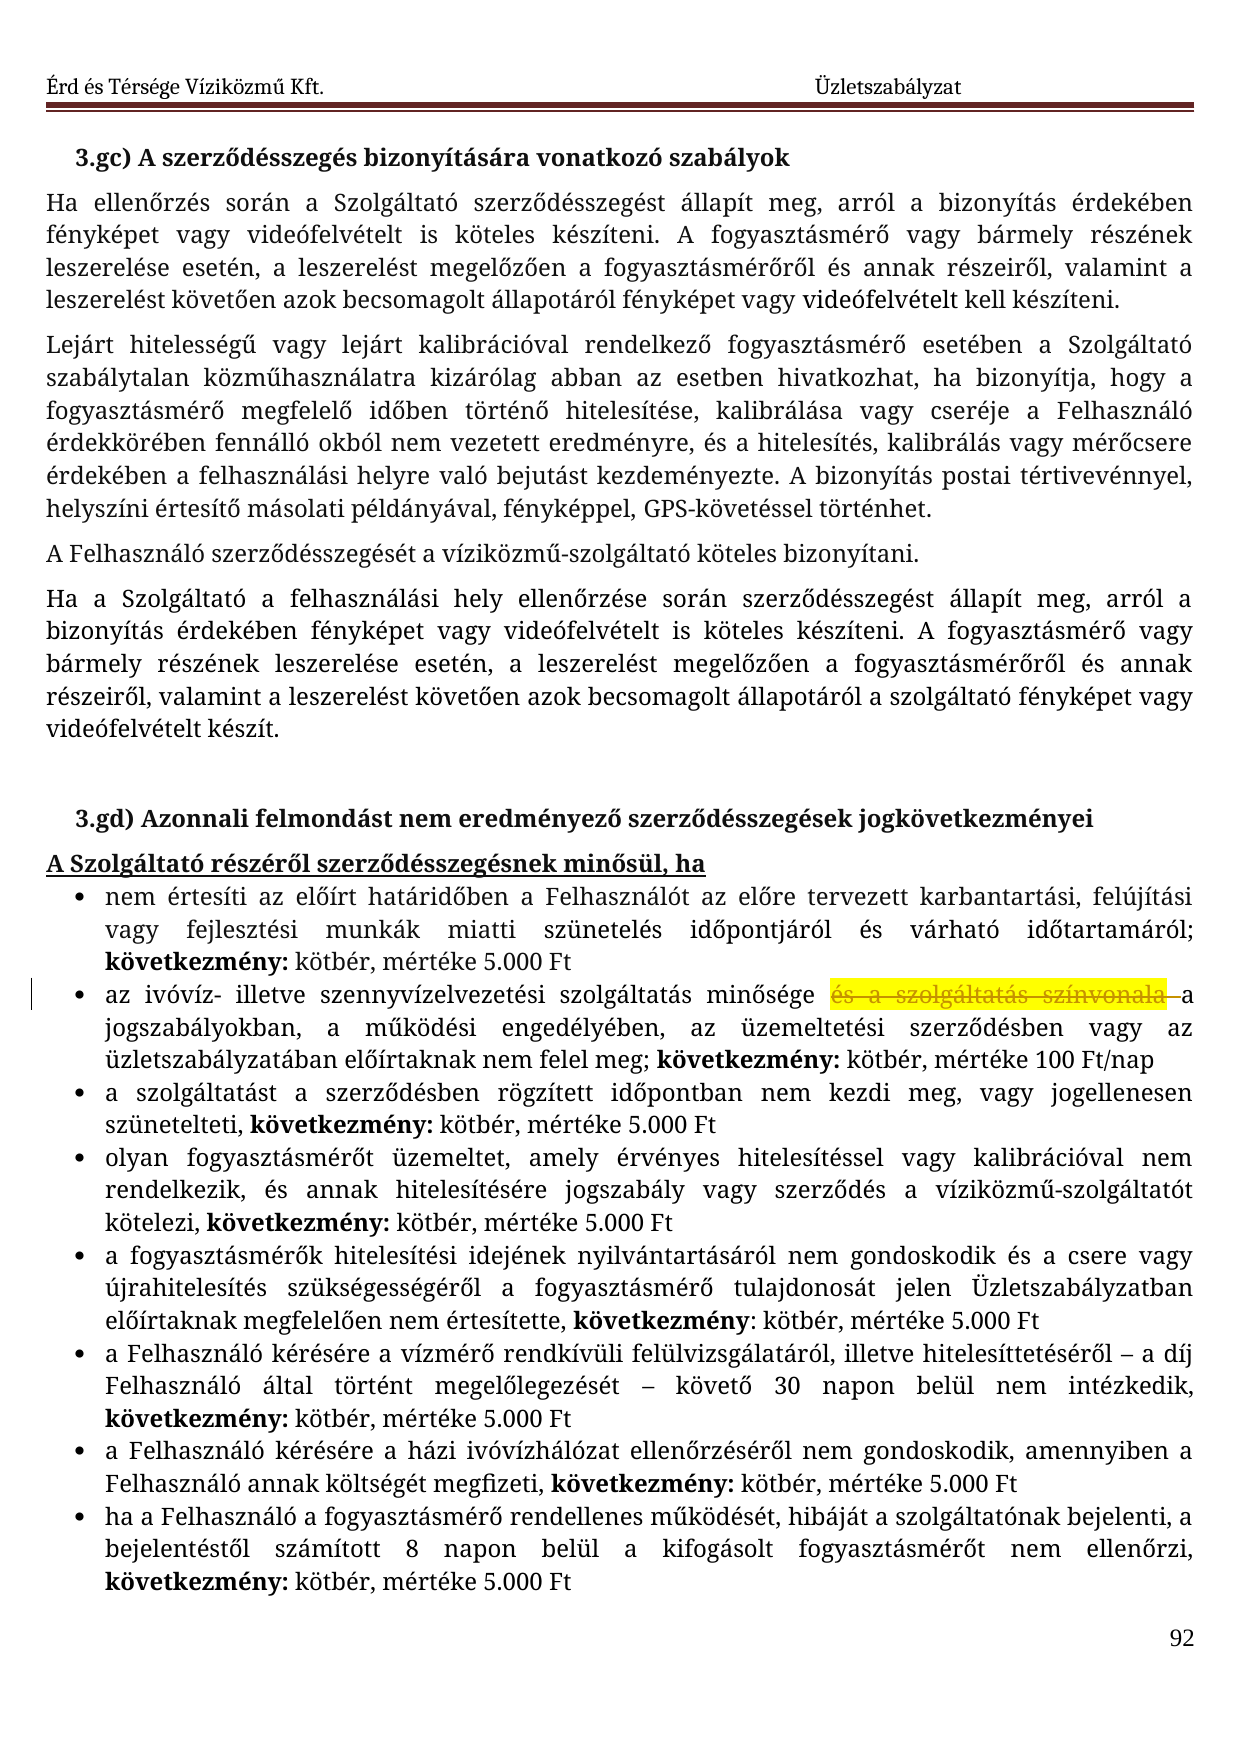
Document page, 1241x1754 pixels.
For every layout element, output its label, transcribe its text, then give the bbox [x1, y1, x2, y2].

list a fogyasztásmérők hitelesítési idejének nyilvántartásáról nem gondoskodik és a csere vagy újrahitelesítés szükségességéről a fogyasztásmérő tulajdonosát jelen Üzletszabályzatban előírtaknak megfelelően nem értesítette, következmény: kötbér, mértéke 5.000 Ft [75, 1238, 1194, 1336]
list az ivóvíz- illetve szennyvízelvezetési szolgáltatás minősége a jogszabályokban, a működési engedélyében, az üzemeltetési szerződésben vagy az üzletszabályzatában előírtaknak nem felel meg; következmény: kötbér, mértéke 100 Ft/nap [75, 978, 1194, 1076]
subtitle 3.gd) Azonnali felmondást nem eredményező szerződésszegések jogkövetkezményei [75, 802, 1194, 835]
list a Felhasználó kérésére a vízmérő rendkívüli felülvizsgálatáról, illetve hitelesíttetéséről – a díj Felhasználó által történt megelőlegezését – követő 30 napon belül nem intézkedik, következmény: kötbér, mértéke 5.000 Ft [75, 1336, 1194, 1434]
text Ha ellenőrzés során a Szolgáltató szerződésszegést állapít meg, arról a bizonyítás érdekében fényképet vagy videófelvételt is köteles készíteni. A fogyasztásmérő vagy bármely részének leszerelése esetén, a leszerelést megelőzően a fogyasztásmérőről és annak részeiről, valamint a leszerelést követően azok becsomagolt állapotáról fényképet vagy videófelvételt kell készíteni. [46, 185, 1194, 316]
list a Felhasználó kérésére a házi ivóvízhálózat ellenőrzéséről nem gondoskodik, amennyiben a Felhasználó annak költségét megfizeti, következmény: kötbér, mértéke 5.000 Ft [75, 1434, 1194, 1499]
list olyan fogyasztásmérőt üzemeltet, amely érvényes hitelesítéssel vagy kalibrációval nem rendelkezik, és annak hitelesítésére jogszabály vagy szerződés a víziközmű-szolgáltatót kötelezi, következmény: kötbér, mértéke 5.000 Ft [75, 1141, 1194, 1238]
list ha a Felhasználó a fogyasztásmérő rendellenes működését, hibáját a szolgáltatónak bejelenti, a bejelentéstől számított 8 napon belül a kifogásolt fogyasztásmérőt nem ellenőrzi, következmény: kötbér, mértéke 5.000 Ft [75, 1499, 1194, 1597]
list nem értesíti az előírt határidőben a Felhasználót az előre tervezett karbantartási, felújítási vagy fejlesztési munkák miatti szünetelés időpontjáról és várható időtartamáról; következmény: kötbér, mértéke 5.000 Ft [75, 880, 1194, 978]
text A Felhasználó szerződésszegését a víziközmű-szolgáltató köteles bizonyítani. [46, 536, 1194, 569]
text A Szolgáltató részéről szerződésszegésnek minősül, ha [46, 847, 1194, 880]
text Lejárt hitelességű vagy lejárt kalibrációval rendelkező fogyasztásmérő esetében a Szolgáltató szabálytalan közműhasználatra kizárólag abban az esetben hivatkozhat, ha bizonyítja, hogy a fogyasztásmérő megfelelő időben történő hitelesítése, kalibrálása vagy cseréje a Felhasználó érdekkörében fennálló okból nem vezetett eredményre, és a hitelesítés, kalibrálás vagy mérőcsere érdekében a felhasználási helyre való bejutást kezdeményezte. A bizonyítás postai tértivevénnyel, helyszíni értesítő másolati példányával, fényképpel, GPS-követéssel történhet. [46, 328, 1194, 524]
subtitle 3.gc) A szerződésszegés bizonyítására vonatkozó szabályok [75, 140, 1194, 173]
text Ha a Szolgáltató a felhasználási hely ellenőrzése során szerződésszegést állapít meg, arról a bizonyítás érdekében fényképet vagy videófelvételt is köteles készíteni. A fogyasztásmérő vagy bármely részének leszerelése esetén, a leszerelést megelőzően a fogyasztásmérőről és annak részeiről, valamint a leszerelést követően azok becsomagolt állapotáról a szolgáltató fényképet vagy videófelvételt készít. [46, 582, 1194, 744]
list a szolgáltatást a szerződésben rögzített időpontban nem kezdi meg, vagy jogellenesen szünetelteti, következmény: kötbér, mértéke 5.000 Ft [75, 1076, 1194, 1141]
